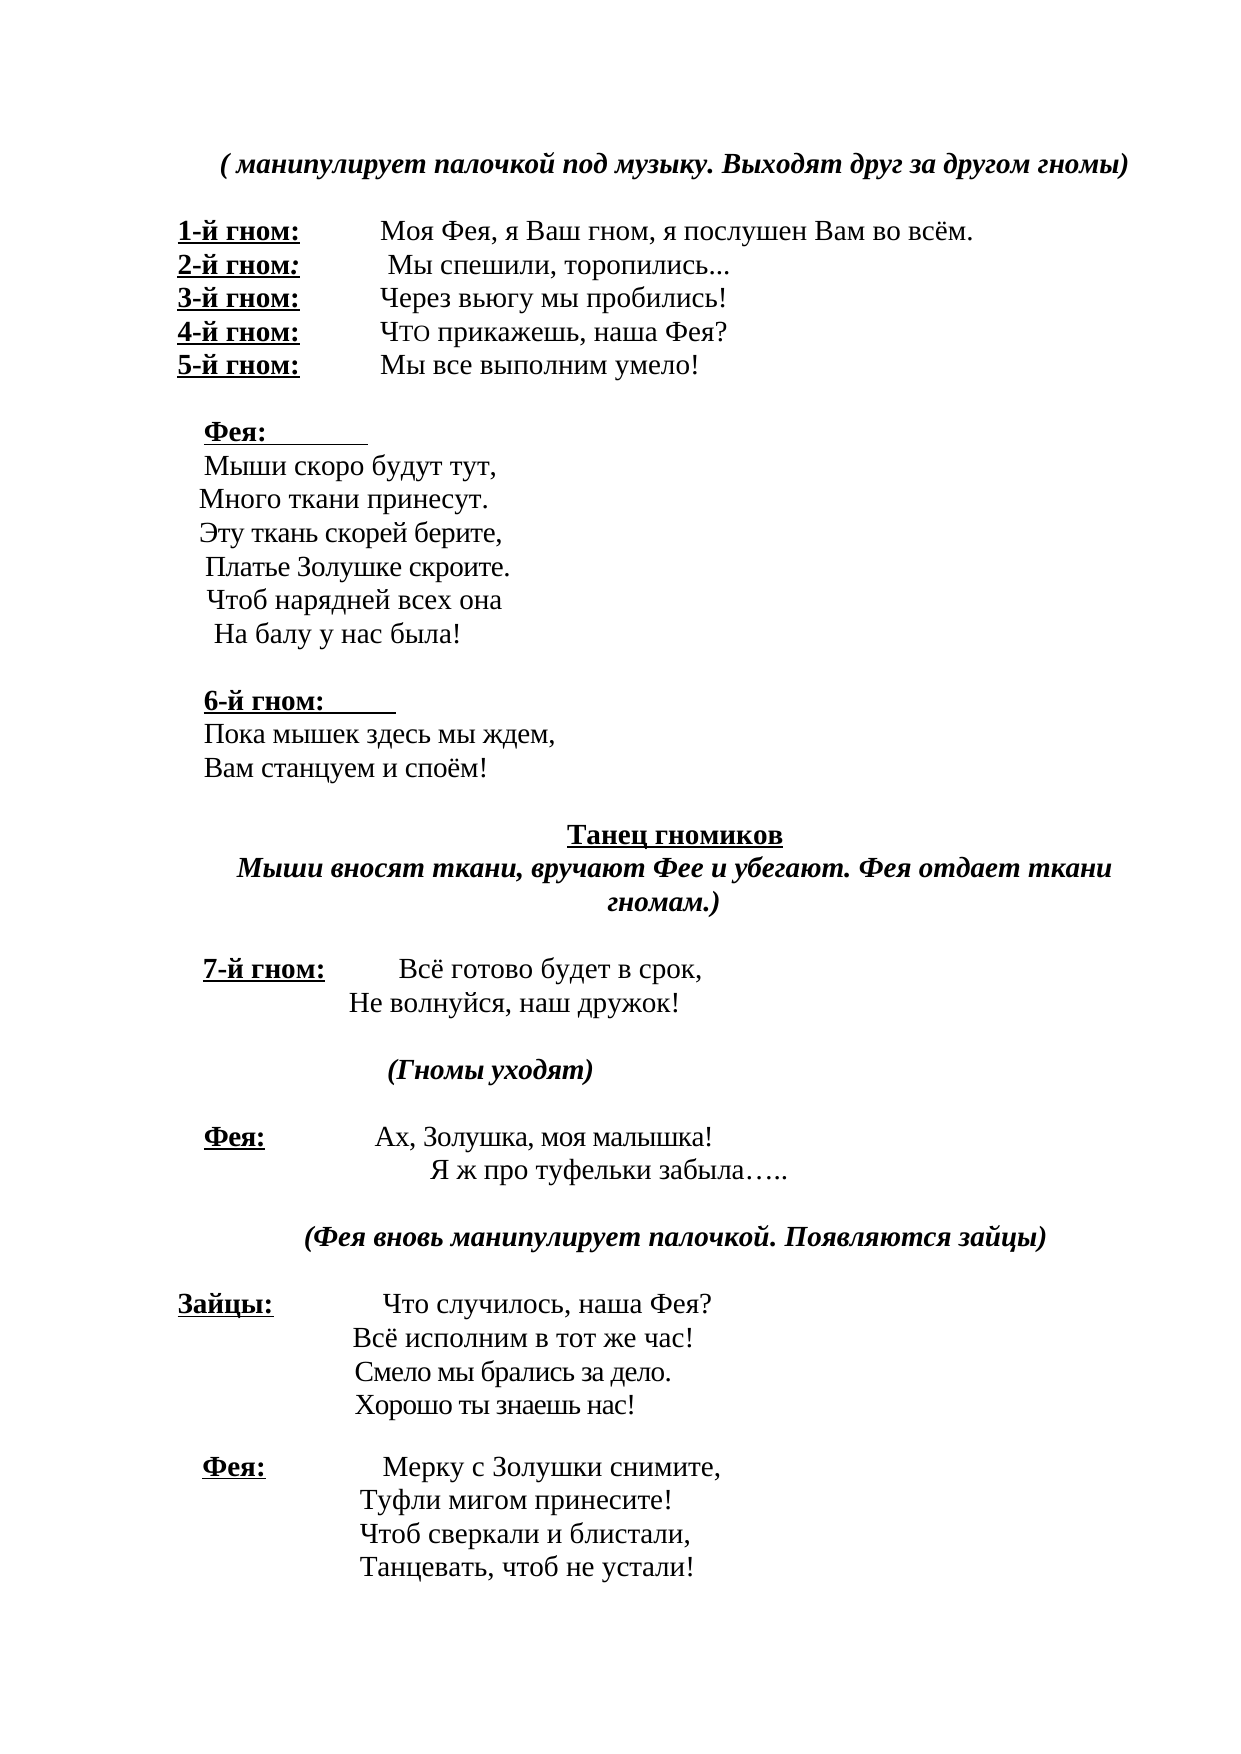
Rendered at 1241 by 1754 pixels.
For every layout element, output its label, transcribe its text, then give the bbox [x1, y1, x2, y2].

text 1-й гном: Моя Фея, я Ваш гном, я послушен Вам во всём. [177, 213, 1151, 247]
text (Гномы уходят) [203, 1052, 1152, 1085]
text Не волнуйся, наш дружок! [181, 985, 1150, 1018]
text Танцевать, чтоб не устали! [177, 1549, 1148, 1583]
text 7-й гном: Всё готово будет в срок, [181, 951, 1150, 985]
text 3-й гном: Через вьюгу мы пробились! [177, 280, 1152, 314]
text 6-й гном: [182, 683, 1150, 716]
text Мыши вносят ткани, вручают Фее и убегают. Фея отдает ткани гномам.) [177, 851, 1150, 918]
text Я ж про туфельки забыла….. [181, 1152, 1148, 1186]
text Пока мышек здесь мы ждем, [182, 716, 1150, 750]
text Чтоб нарядней всех она [177, 582, 1152, 616]
text Зайцы: Что случилось, наша Фея? [177, 1287, 1152, 1320]
text 4-й гном: Что прикажешь, наша Фея? [177, 314, 1150, 347]
text ( манипулирует палочкой под музыку. Выходят друг за другом гномы) [182, 146, 1145, 180]
text Вам станцуем и споём! [182, 750, 1150, 783]
text (Фея вновь манипулирует палочкой. Появляются зайцы) [181, 1219, 1148, 1253]
text Фея: [183, 414, 1152, 448]
text Платье Золушке скроите. [177, 549, 1152, 582]
text Туфли мигом принесите! [177, 1482, 1149, 1516]
text Фея: Ах, Золушка, моя малышка! [203, 1119, 1152, 1152]
text Хорошо ты знаешь нас! [177, 1387, 1152, 1421]
text Мыши скоро будут тут, [183, 448, 1152, 482]
text 2-й гном: Мы спешили, торопились... [177, 247, 1152, 280]
text Танец гномиков [179, 817, 1150, 851]
text Смело мы брались за дело. [177, 1354, 1152, 1387]
text Много ткани принесут. [177, 482, 1152, 515]
text Фея: Мерку с Золушки снимите, [179, 1449, 1149, 1482]
text 5-й гном: Мы все выполним умело! [177, 347, 1150, 381]
text На балу у нас была! [177, 616, 1152, 649]
text Чтоб сверкали и блистали, [177, 1516, 1148, 1549]
text Эту ткань скорей берите, [177, 515, 1152, 549]
text Всё исполним в тот же час! [177, 1320, 1152, 1354]
